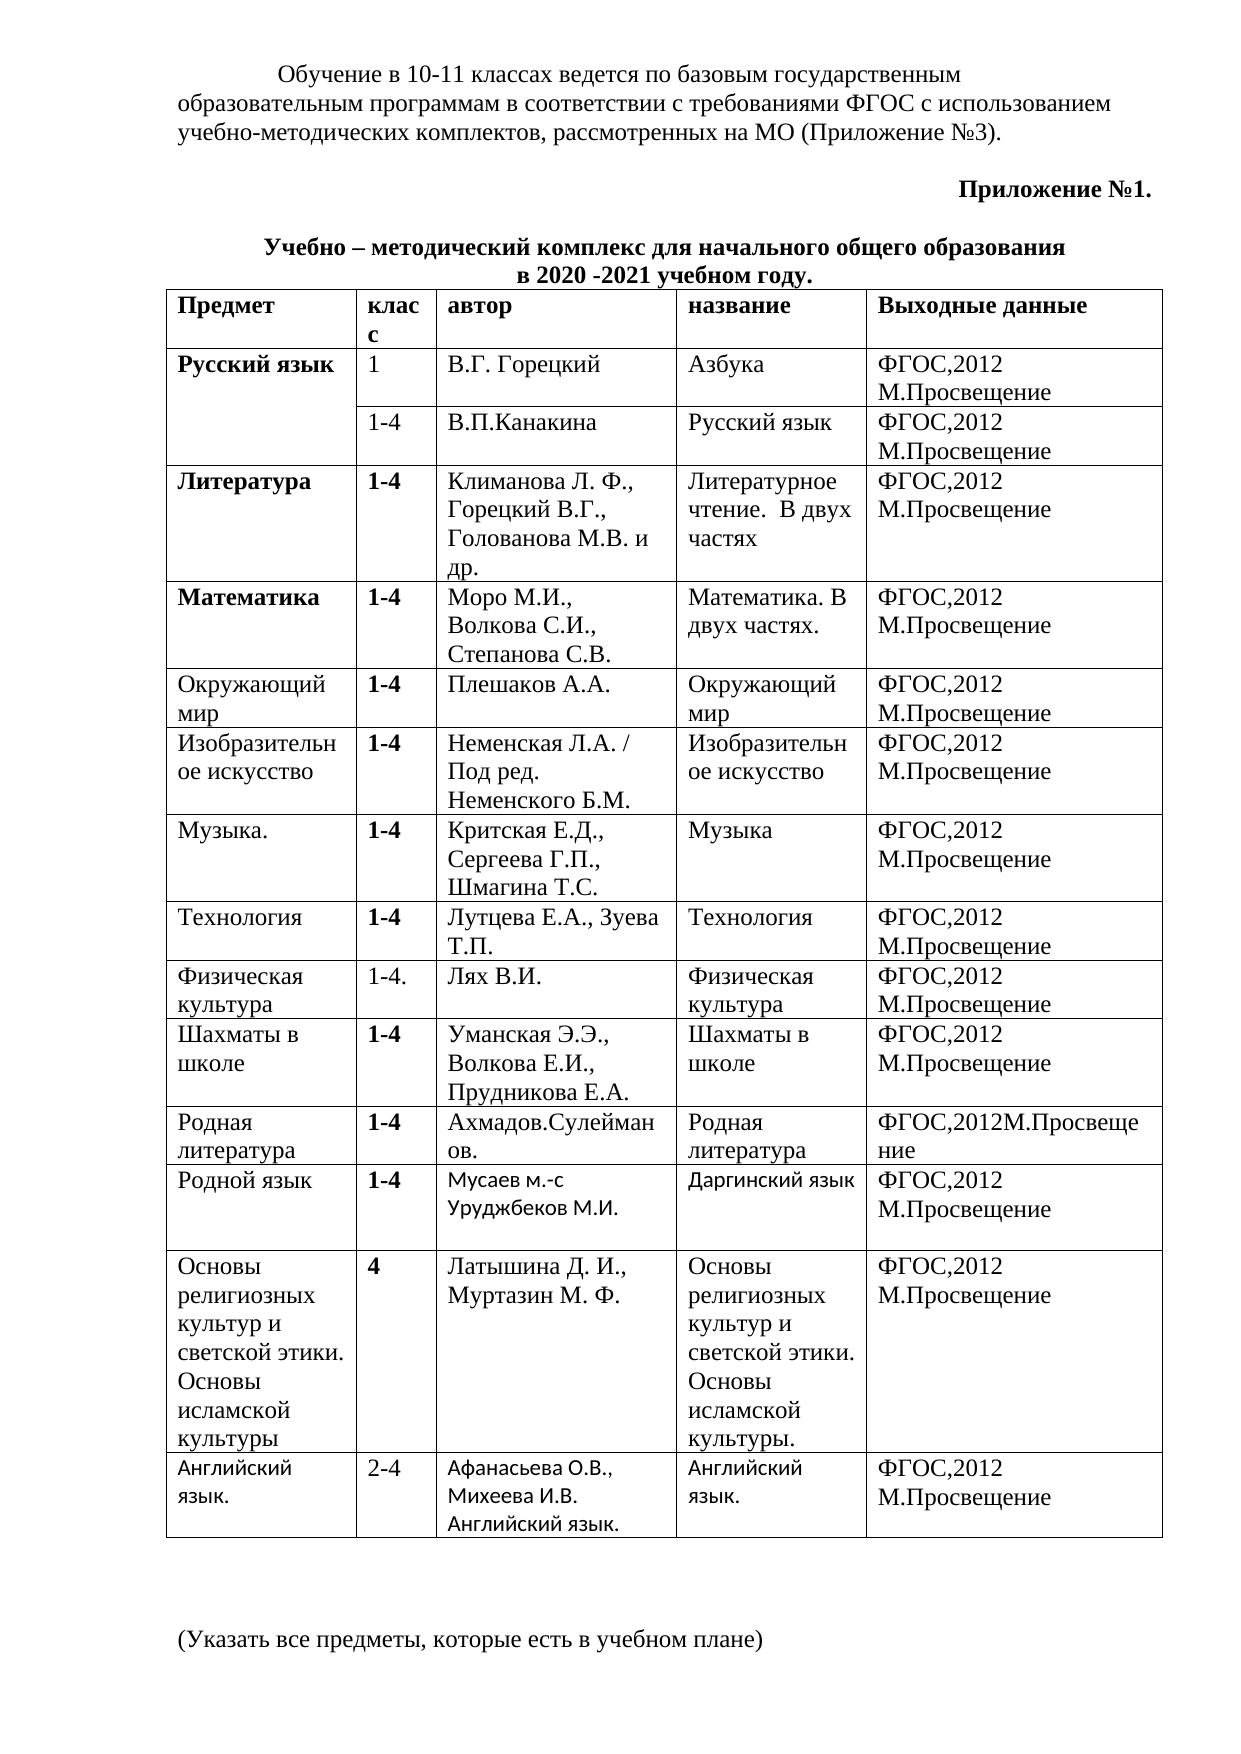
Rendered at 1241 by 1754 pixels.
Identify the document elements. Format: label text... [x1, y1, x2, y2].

table_cell ФГОС,2012 М.Просвещение [867, 1165, 1162, 1250]
table_header Выходные данные [867, 290, 1162, 348]
table_cell Математика. В двух частях. [677, 582, 866, 668]
table_cell Физическая культура [167, 961, 356, 1018]
table_cell Уманская Э.Э., Волкова Е.И., Прудникова Е.А. [437, 1019, 676, 1106]
table_cell 4 [357, 1251, 436, 1452]
table_cell Шахматы в школе [677, 1019, 866, 1106]
table_cell Русский язык [677, 407, 866, 465]
table_cell Изобразительное искусство [167, 728, 356, 814]
table_cell ФГОС,2012 М.Просвещение [867, 1019, 1162, 1106]
table_cell Основы религиозных культур и светской этики. Основы исламской культуры [167, 1251, 356, 1452]
table_cell Музыка. [167, 815, 356, 901]
table_cell 1-4 [357, 407, 436, 465]
table_cell ФГОС,2012 М.Просвещение [867, 466, 1162, 581]
table_cell Критская Е.Д., Сергеева Г.П., Шмагина Т.С. [437, 815, 676, 901]
table_cell Лутцева Е.А., Зуева Т.П. [437, 902, 676, 960]
table_cell Изобразительное искусство [677, 728, 866, 814]
table_cell ФГОС,2012 М.Просвещение [867, 407, 1162, 465]
table_cell Родная литература [167, 1107, 356, 1164]
table_cell Родной язык [167, 1165, 356, 1250]
table_cell 1-4 [357, 582, 436, 668]
table_cell Ахмадов.Сулейманов. [437, 1107, 676, 1164]
table_cell ФГОС,2012 М.Просвещение [867, 669, 1162, 727]
table_cell Основы религиозных культур и светской этики. Основы исламской культуры. [677, 1251, 866, 1452]
table_header автор [437, 290, 676, 348]
table_cell Лях В.И. [437, 961, 676, 1018]
table_cell 1-4 [357, 466, 436, 581]
text Учебно – методический комплекс для начального общего образования [177, 232, 1152, 260]
table_cell Азбука [677, 349, 866, 406]
table_cell Климанова Л. Ф., Горецкий В.Г., Голованова М.В. и др. [437, 466, 676, 581]
table_cell ФГОС,2012 М.Просвещение [867, 582, 1162, 668]
table_cell 1-4 [357, 1165, 436, 1250]
table_cell Технология [167, 902, 356, 960]
table_cell ФГОС,2012 М.Просвещение [867, 1453, 1162, 1537]
table_cell Русский язык [167, 349, 356, 465]
table_cell Литература [167, 466, 356, 581]
table_cell 1-4 [357, 1107, 436, 1164]
table_cell Литературное чтение. В двух частях [677, 466, 866, 581]
table_cell Английский язык. [677, 1453, 866, 1537]
text Обучение в 10-11 классах ведется по базовым государственным образовательным программам в соответствии с требованиями ФГОС с использованием учебно-методических комплектов, рассмотренных на МО (Приложение №3). [177, 59, 1152, 145]
table_cell 1-4 [357, 728, 436, 814]
table_cell 1-4. [357, 961, 436, 1018]
table_cell 1-4 [357, 815, 436, 901]
text (Указать все предметы, которые есть в учебном плане) [177, 1624, 1152, 1653]
table_header класс [357, 290, 436, 348]
table_cell Даргинский язык [677, 1165, 866, 1250]
table_cell Афанасьева О.В., Михеева И.В. Английский язык. [437, 1453, 676, 1537]
table_cell ФГОС,2012 М.Просвещение [867, 815, 1162, 901]
text Приложение №1. [177, 174, 1152, 203]
table_cell Окружающий мир [677, 669, 866, 727]
table_cell ФГОС,2012 М.Просвещение [867, 728, 1162, 814]
table_cell ФГОС,2012 М.Просвещение [867, 1251, 1162, 1452]
table_header название [677, 290, 866, 348]
table_cell 1-4 [357, 669, 436, 727]
text в 2020 -2021 учебном году. [177, 260, 1152, 289]
table_cell ФГОС,2012 М.Просвещение [867, 961, 1162, 1018]
table_cell Латышина Д. И., Муртазин М. Ф. [437, 1251, 676, 1452]
table_cell Мусаев м.-с Уруджбеков М.И. [437, 1165, 676, 1250]
table_cell 1-4 [357, 902, 436, 960]
table_cell Окружающий мир [167, 669, 356, 727]
table_cell Английский язык. [167, 1453, 356, 1537]
table_cell В.П.Канакина [437, 407, 676, 465]
table_cell Музыка [677, 815, 866, 901]
table_cell ФГОС,2012 М.Просвещение [867, 349, 1162, 406]
table_cell Физическая культура [677, 961, 866, 1018]
table_cell Неменская Л.А. / Под ред. Неменского Б.М. [437, 728, 676, 814]
table_cell 2-4 [357, 1453, 436, 1537]
table_cell Родная литература [677, 1107, 866, 1164]
table_header Предмет [167, 290, 356, 348]
table_cell Технология [677, 902, 866, 960]
table_cell Моро М.И., Волкова С.И., Степанова С.В. [437, 582, 676, 668]
table_cell Плешаков А.А. [437, 669, 676, 727]
table_cell 1 [357, 349, 436, 406]
table_cell ФГОС,2012М.Просвещение [867, 1107, 1162, 1164]
table_cell В.Г. Горецкий [437, 349, 676, 406]
table_cell Шахматы в школе [167, 1019, 356, 1106]
table_cell ФГОС,2012 М.Просвещение [867, 902, 1162, 960]
table_cell Математика [167, 582, 356, 668]
table_cell 1-4 [357, 1019, 436, 1106]
